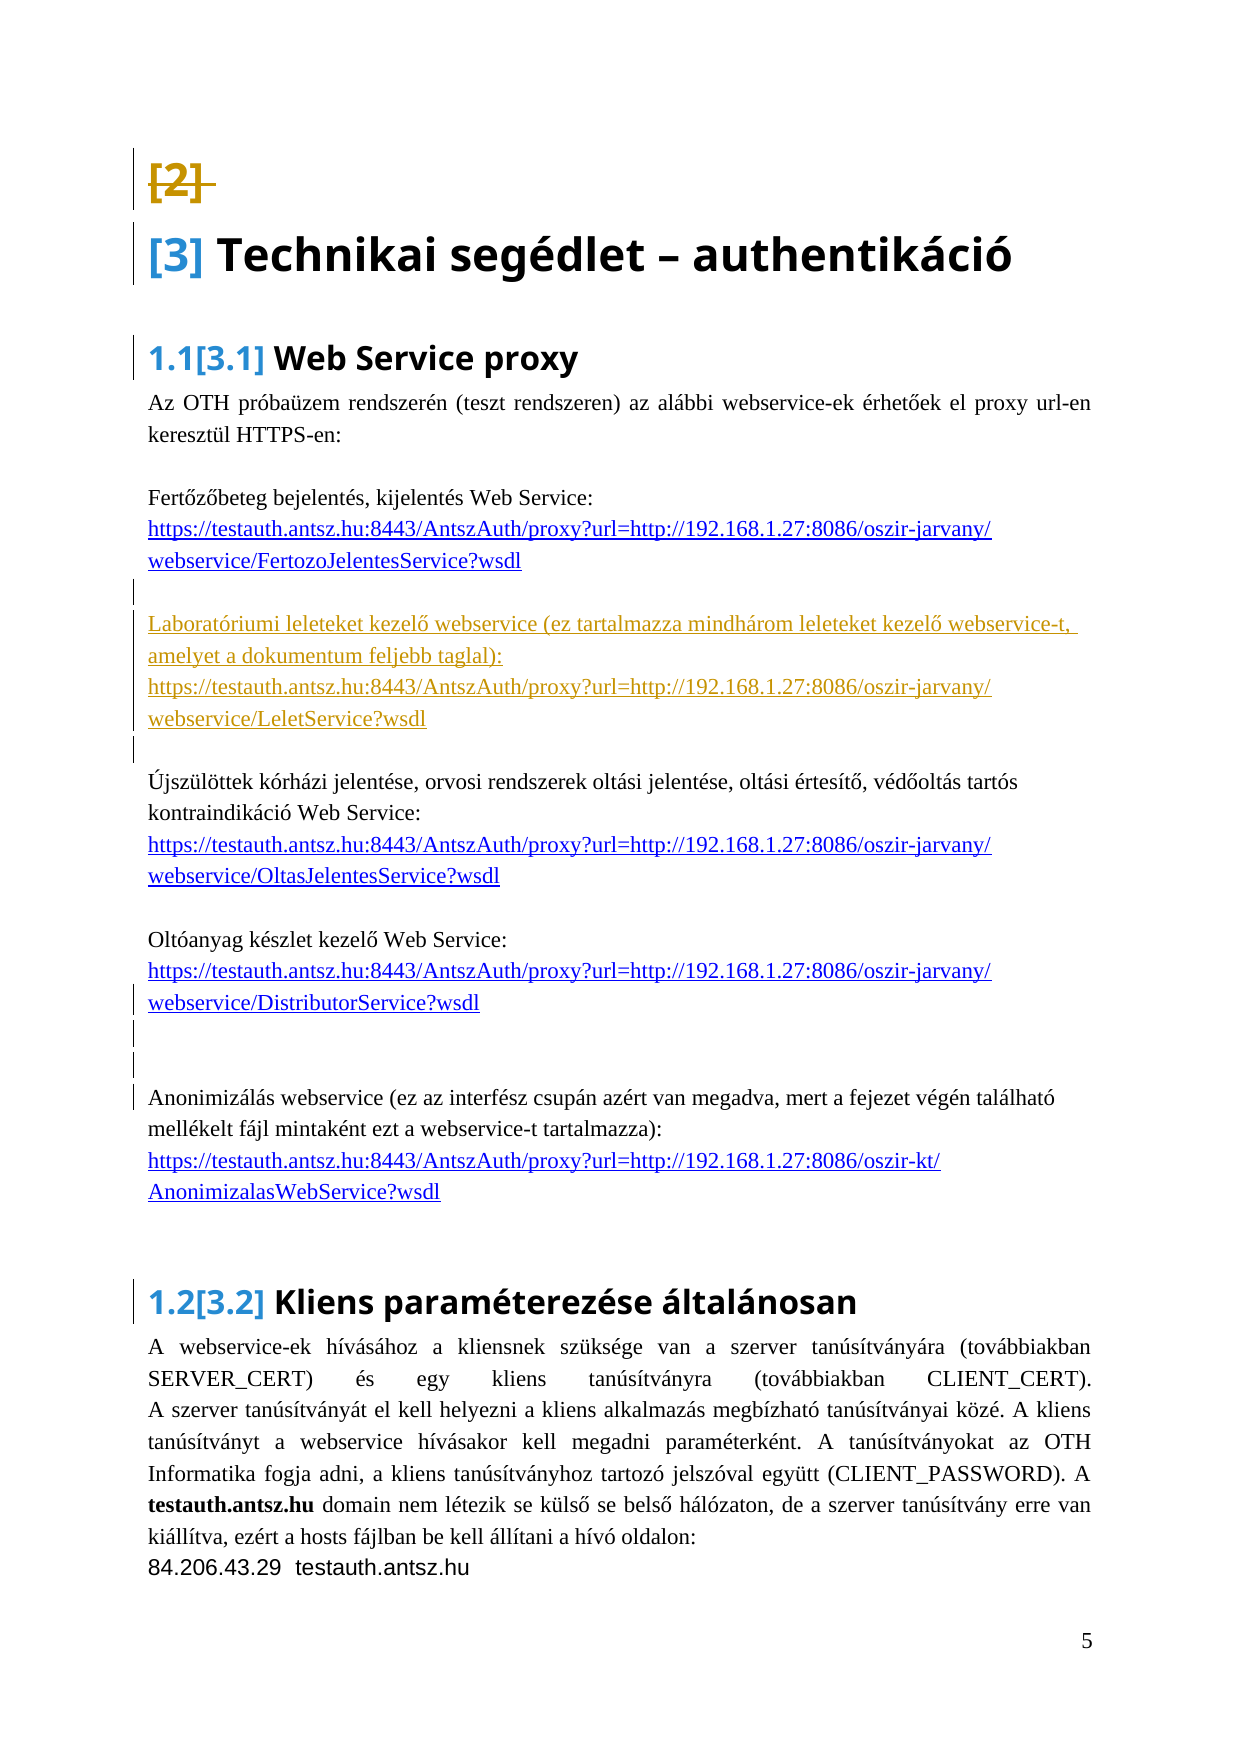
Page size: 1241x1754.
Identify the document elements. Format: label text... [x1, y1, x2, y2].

subtitle Technikai segédlet – authentikáció [148, 222, 1093, 285]
text Az OTH próbaüzem rendszerén (teszt rendszeren) az alábbi webservice-ek érhetőek el proxy url-en keresztül HTTPS-en: [148, 389, 1093, 447]
text A webservice-ek hívásához a kliensnek szüksége van a szerver tanúsítványára (továbbiakban SERVER_CERT) és egy kliens tanúsítványra (továbbiakban CLIENT_CERT). A szerver tanúsítványát el kell helyezni a kliens alkalmazás megbízható tanúsítványai közé. A kliens tanúsítványt a webservice hívásakor kell megadni paraméterként. A tanúsítványokat az OTH Informatika fogja adni, a kliens tanúsítványhoz tartozó jelszóval együtt (CLIENT_PASSWORD). A testauth.antsz.hu domain nem létezik se külső se belső hálózaton, de a szerver tanúsítvány erre van kiállítva, ezért a hosts fájlban be kell állítani a hívó oldalon: [148, 1333, 1093, 1549]
text Fertőzőbeteg bejelentés, kijelentés Web Service: https://testauth.antsz.hu:8443/AntszAuth/proxy?url=http://192.168.1.27:8086/oszir-jarvany/webservice/FertozoJelentesService?wsdl [148, 484, 1093, 573]
subtitle Kliens paraméterezése általánosan [148, 1279, 1093, 1324]
text Oltóanyag készlet kezelő Web Service: https://testauth.antsz.hu:8443/AntszAuth/proxy?url=http://192.168.1.27:8086/oszir-jarvany/webservice/DistributorService?wsdl [148, 926, 1093, 1015]
text Anonimizálás webservice (ez az interfész csupán azért van megadva, mert a fejezet végén található mellékelt fájl mintaként ezt a webservice-t tartalmazza): https://testauth.antsz.hu:8443/AntszAuth/proxy?url=http://192.168.1.27:8086/oszir-kt/AnonimizalasWebService?wsdl [148, 1083, 1093, 1204]
subtitle Web Service proxy [148, 335, 1093, 380]
text 84.206.43.29 testauth.antsz.hu [148, 1554, 1093, 1581]
text Újszülöttek kórházi jelentése, orvosi rendszerek oltási jelentése, oltási értesítő, védőoltás tartós kontraindikáció Web Service: https://testauth.antsz.hu:8443/AntszAuth/proxy?url=http://192.168.1.27:8086/oszir-jarvany/webservice/OltasJelentesService?wsdl [148, 768, 1093, 889]
